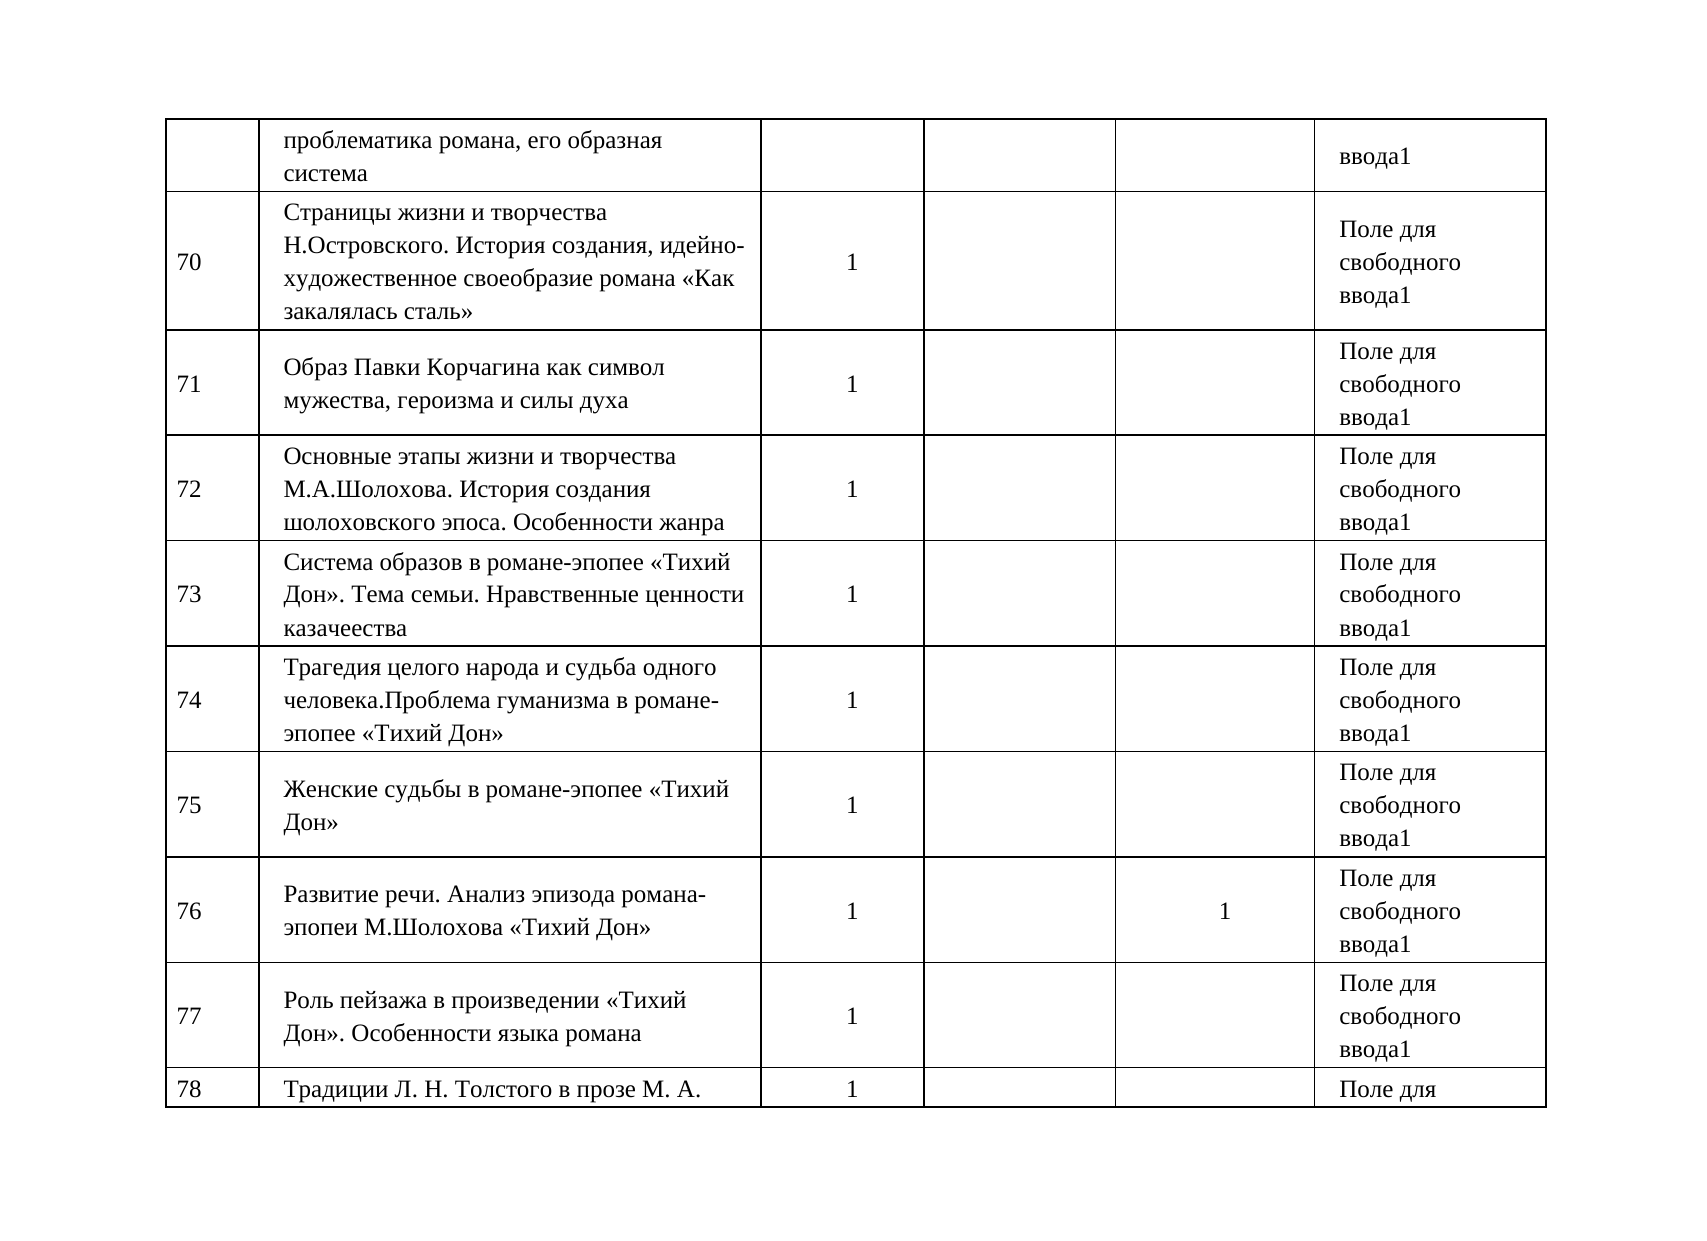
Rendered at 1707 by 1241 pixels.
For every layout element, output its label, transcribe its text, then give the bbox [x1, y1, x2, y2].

table_cell Поле для свободного ввода1 [1315, 858, 1545, 961]
table_cell [1116, 963, 1314, 1067]
table_cell 1 [762, 541, 923, 645]
table_cell [1116, 436, 1314, 540]
table_cell Поле для свободного ввода1 [1315, 331, 1545, 434]
table_cell [925, 858, 1115, 961]
table_cell 69 [167, 120, 258, 191]
table_cell [925, 436, 1115, 540]
table_cell Поле для свободного ввода1 [1315, 541, 1545, 645]
table_cell 1 [762, 192, 923, 329]
table_cell Система образов в романе-эпопее «Тихий Дон». Тема семьи. Нравственные ценности казачеества [260, 541, 760, 645]
table_cell Поле для свободного ввода1 [1315, 192, 1545, 329]
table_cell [260, 120, 760, 191]
table_cell [925, 647, 1115, 751]
table_cell [1116, 331, 1314, 434]
table_cell 1 [762, 1068, 923, 1106]
table_cell 1 [762, 858, 923, 961]
table_cell 1 [762, 331, 923, 434]
table_cell [925, 963, 1115, 1067]
table_cell [925, 1068, 1115, 1106]
table_cell 1 [762, 752, 923, 856]
table_cell [1116, 541, 1314, 645]
table_cell [925, 541, 1115, 645]
table_cell [925, 192, 1115, 329]
table_cell Роль пейзажа в произведении «Тихий Дон». Особенности языка романа [260, 963, 760, 1067]
table_cell 1 [762, 436, 923, 540]
table_cell [1116, 192, 1314, 329]
table_cell Поле для свободного ввода1 [1315, 436, 1545, 540]
table_cell 1 [762, 963, 923, 1067]
table_cell 1 [762, 647, 923, 751]
table_cell 74 [167, 647, 258, 751]
table_cell Поле для свободного ввода1 [1315, 752, 1545, 856]
table_cell 70 [167, 192, 258, 329]
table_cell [260, 1068, 760, 1106]
table_cell [1116, 647, 1314, 751]
table_cell Страницы жизни и творчества Н.Островского. История создания, идейно-художественное своеобразие романа «Как закалялась сталь» [260, 192, 760, 329]
table_cell 78 [167, 1068, 258, 1106]
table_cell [1315, 1068, 1545, 1106]
table_cell Поле для свободного ввода1 [1315, 963, 1545, 1067]
table_cell 73 [167, 541, 258, 645]
table_cell Поле для свободного ввода1 [1315, 647, 1545, 751]
table_cell Развитие речи. Анализ эпизода романа-эпопеи М.Шолохова «Тихий Дон» [260, 858, 760, 961]
table_cell Женские судьбы в романе-эпопее «Тихий Дон» [260, 752, 760, 856]
table_cell [925, 120, 1115, 191]
table_cell [925, 752, 1115, 856]
table_cell [1116, 1068, 1314, 1106]
table_cell 72 [167, 436, 258, 540]
table_cell Образ Павки Корчагина как символ мужества, героизма и силы духа [260, 331, 760, 434]
table_cell [1116, 120, 1314, 191]
table_cell 71 [167, 331, 258, 434]
table_cell Трагедия целого народа и судьба одного человека.Проблема гуманизма в романе-эпопее «Тихий Дон» [260, 647, 760, 751]
table_cell 1 [1116, 858, 1314, 961]
table_cell 75 [167, 752, 258, 856]
table_cell 77 [167, 963, 258, 1067]
table_cell 1 [762, 120, 923, 191]
table_cell 76 [167, 858, 258, 961]
table_cell Основные этапы жизни и творчества М.А.Шолохова. История создания шолоховского эпоса. Особенности жанра [260, 436, 760, 540]
table_cell [925, 331, 1115, 434]
table_cell [1116, 752, 1314, 856]
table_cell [1315, 120, 1545, 191]
